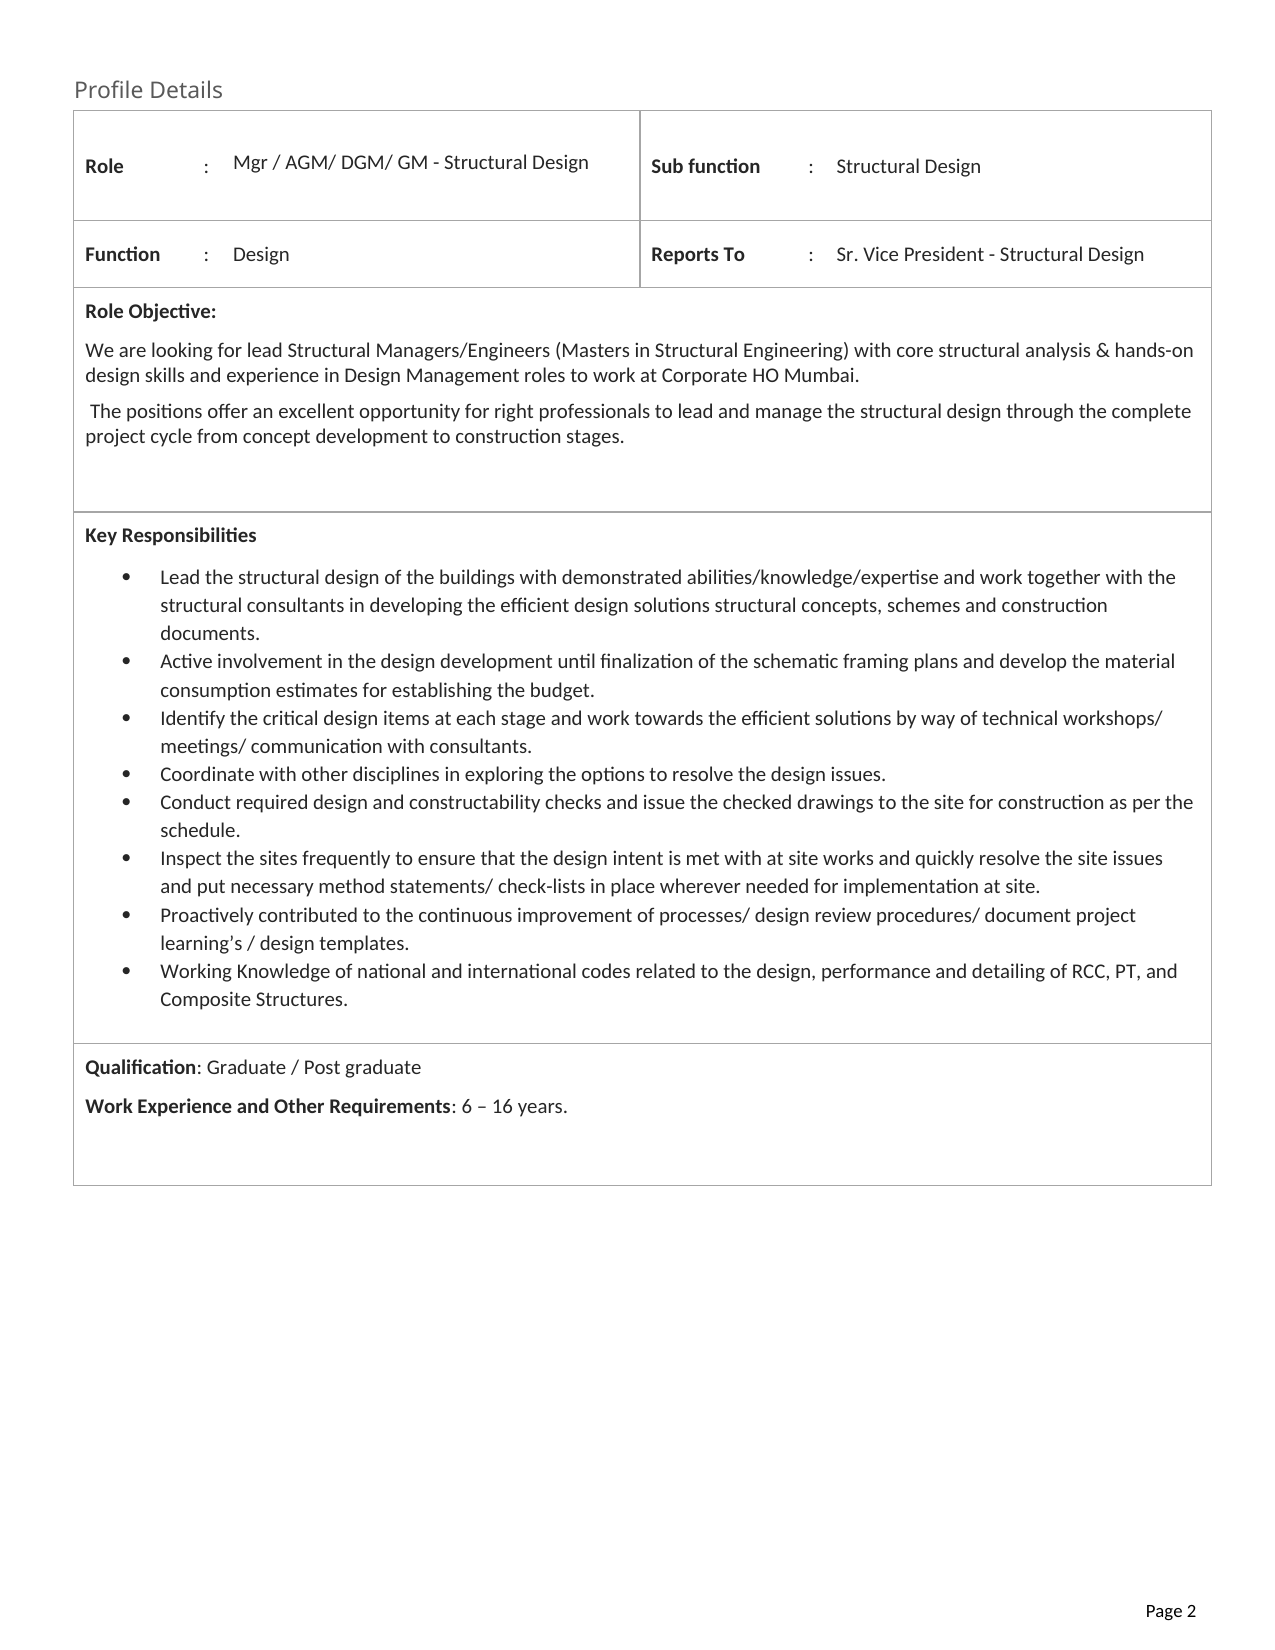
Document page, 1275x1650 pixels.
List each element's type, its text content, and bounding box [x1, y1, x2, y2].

table_cell Design [222, 221, 639, 287]
table_cell Reports To [641, 221, 797, 287]
table_header Role [74, 111, 192, 220]
table_cell Qualification: Graduate / Post graduate Work Experience and Other Requirements: 6 – 16 years. [74, 1044, 1211, 1185]
table_cell Role Objective: We are looking for lead Structural Managers/Engineers (Masters in Structural Engineering) with core structural analysis & hands-on design skills and experience in Design Management roles to work at Corporate HO Mumbai. The positions offer an excellent opportunity for right professionals to lead and manage the structural design through the complete project cycle from concept development to construction stages. [74, 288, 1211, 511]
table_cell Key Responsibilities Lead the structural design of the buildings with demonstrated abilities/knowledge/expertise and work together with the structural consultants in developing the efficient design solutions structural concepts, schemes and construction documents. Active involvement in the design development until finalization of the schematic framing plans and develop the material consumption estimates for establishing the budget. Identify the critical design items at each stage and work towards the efficient solutions by way of technical workshops/ meetings/ communication with consultants. Coordinate with other disciplines in exploring the options to resolve the design issues. Conduct required design and constructability checks and issue the checked drawings to the site for construction as per the schedule. Inspect the sites frequently to ensure that the design intent is met with at site works and quickly resolve the site issues and put necessary method statements/ check-lists in place wherever needed for implementation at site. Proactively contributed to the continuous improvement of processes/ design review procedures/ document project learning’s / design templates. Working Knowledge of national and international codes related to the design, performance and detailing of RCC, PT, and Composite Structures. [74, 513, 1211, 1043]
table_header : [797, 111, 825, 220]
table_header : [192, 111, 222, 220]
table_cell : [797, 221, 825, 287]
table_header Sub function [641, 111, 797, 220]
table_header Mgr / AGM/ DGM/ GM - Structural Design [222, 111, 639, 220]
table_cell Sr. Vice President - Structural Design [825, 221, 1211, 287]
table_header Structural Design [825, 111, 1211, 220]
table_cell : [192, 221, 222, 287]
table_cell Function [74, 221, 192, 287]
text Profile Details [74, 74, 1211, 105]
